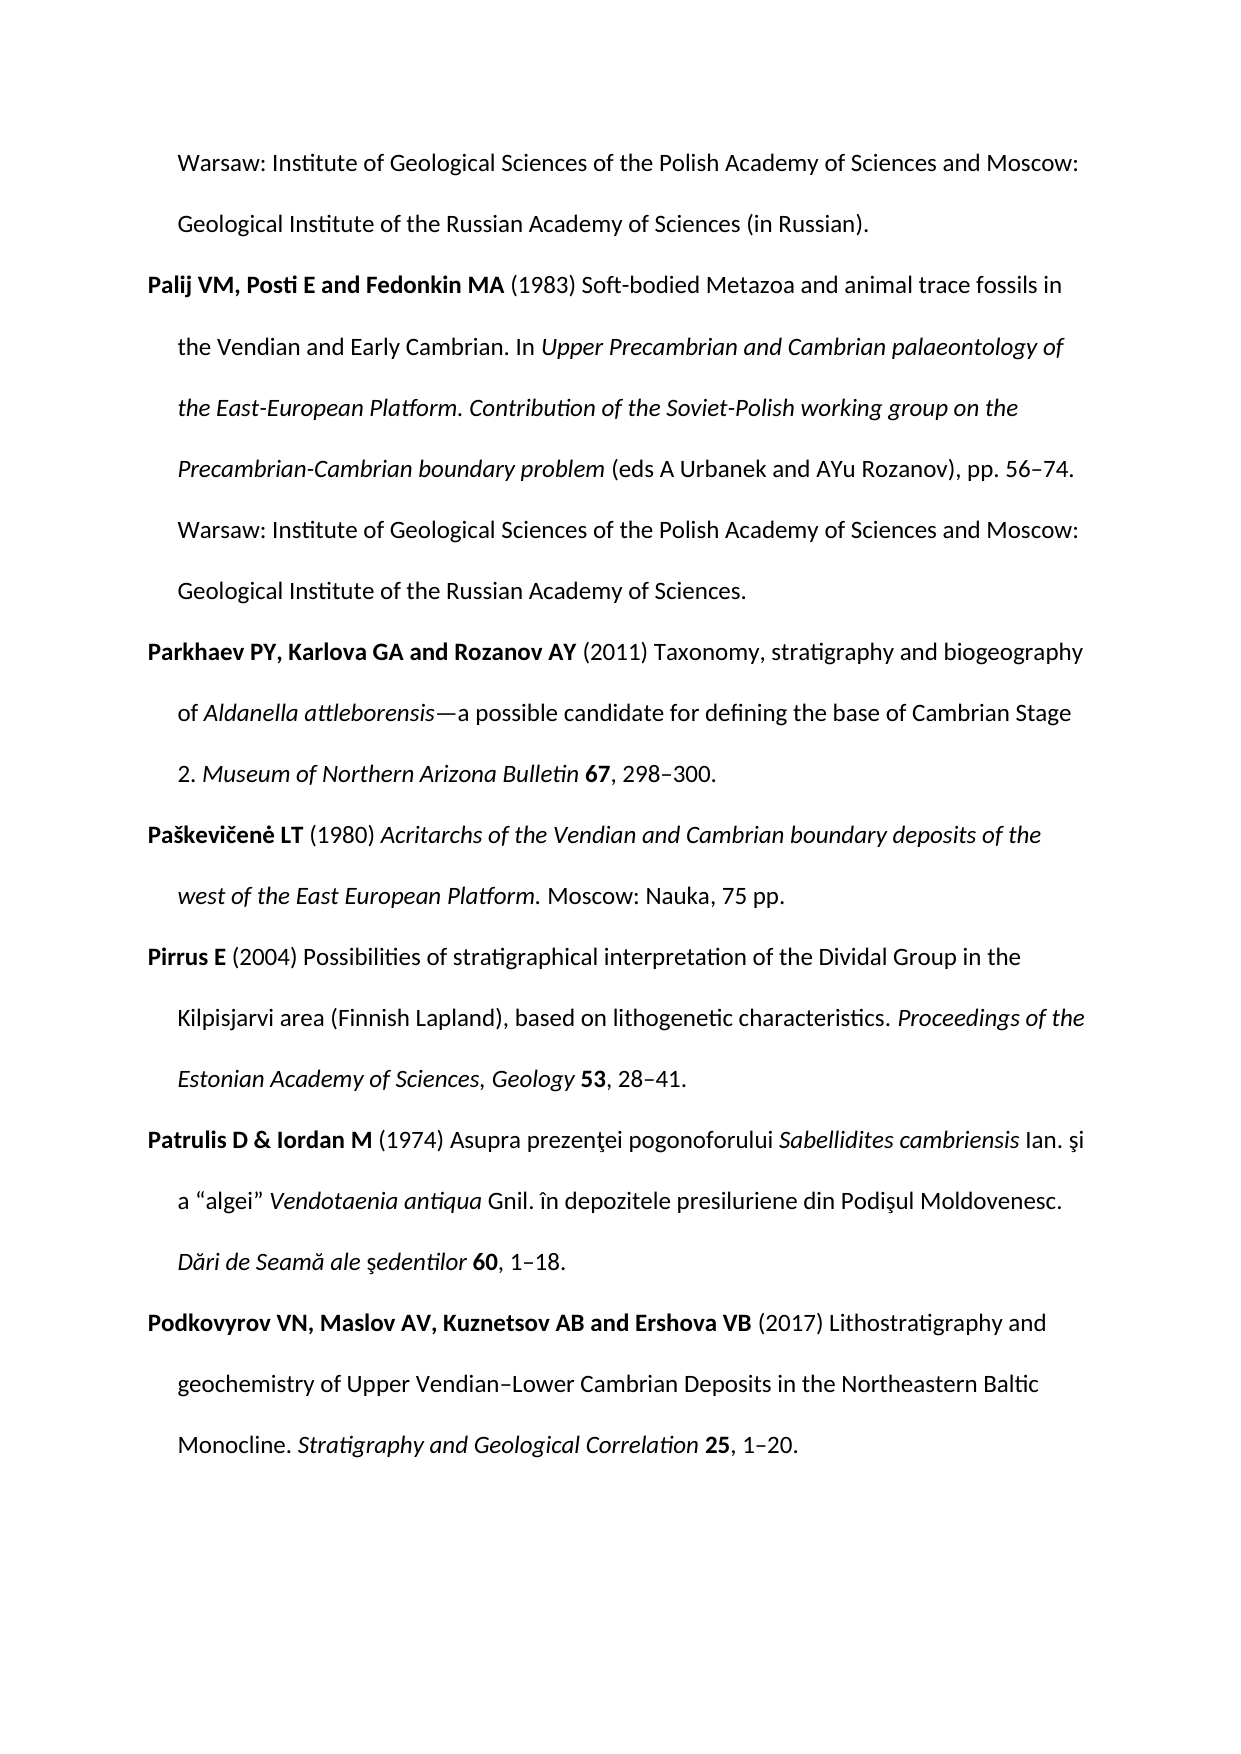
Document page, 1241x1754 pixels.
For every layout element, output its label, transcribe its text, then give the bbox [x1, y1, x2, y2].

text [148, 148, 1093, 239]
text Patrulis D & Iordan M (1974) Asupra prezenţei pogonoforului Sabellidites cambriensis Ian. şi a “algei” Vendotaenia antiqua Gnil. în depozitele presiluriene din Podişul Moldovenesc. Dări de Seamă ale şedentilor 60, 1–18. [148, 1124, 1093, 1277]
text Podkovyrov VN, Maslov AV, Kuznetsov AB and Ershova VB (2017) Lithostratigraphy and geochemistry of Upper Vendian‒Lower Cambrian Deposits in the Northeastern Baltic Monocline. Stratigraphy and Geological Correlation 25, 1–20. [148, 1307, 1093, 1460]
text Pirrus E (2004) Possibilities of stratigraphical interpretation of the Dividal Group in the Kilpisjarvi area (Finnish Lapland), based on lithogenetic characteristics. Proceedings of the Estonian Academy of Sciences, Geology 53, 28–41. [148, 941, 1093, 1094]
text Parkhaev PY, Karlova GA and Rozanov AY (2011) Taxonomy, stratigraphy and biogeography of Aldanella attleborensis—a possible candidate for defining the base of Cambrian Stage 2. Museum of Northern Arizona Bulletin 67, 298–300. [148, 636, 1093, 788]
text Paškevičenė LT (1980) Acritarchs of the Vendian and Cambrian boundary deposits of the west of the East European Platform. Moscow: Nauka, 75 pp. [148, 819, 1093, 911]
text Palij VM, Posti E and Fedonkin MA (1983) Soft-bodied Metazoa and animal trace fossils in the Vendian and Early Cambrian. In Upper Precambrian and Cambrian palaeontology of the East-European Platform. Contribution of the Soviet-Polish working group on the Precambrian-Cambrian boundary problem (eds A Urbanek and AYu Rozanov), pp. 56–74. Warsaw: Institute of Geological Sciences of the Polish Academy of Sciences and Moscow: Geological Institute of the Russian Academy of Sciences. [148, 270, 1093, 605]
